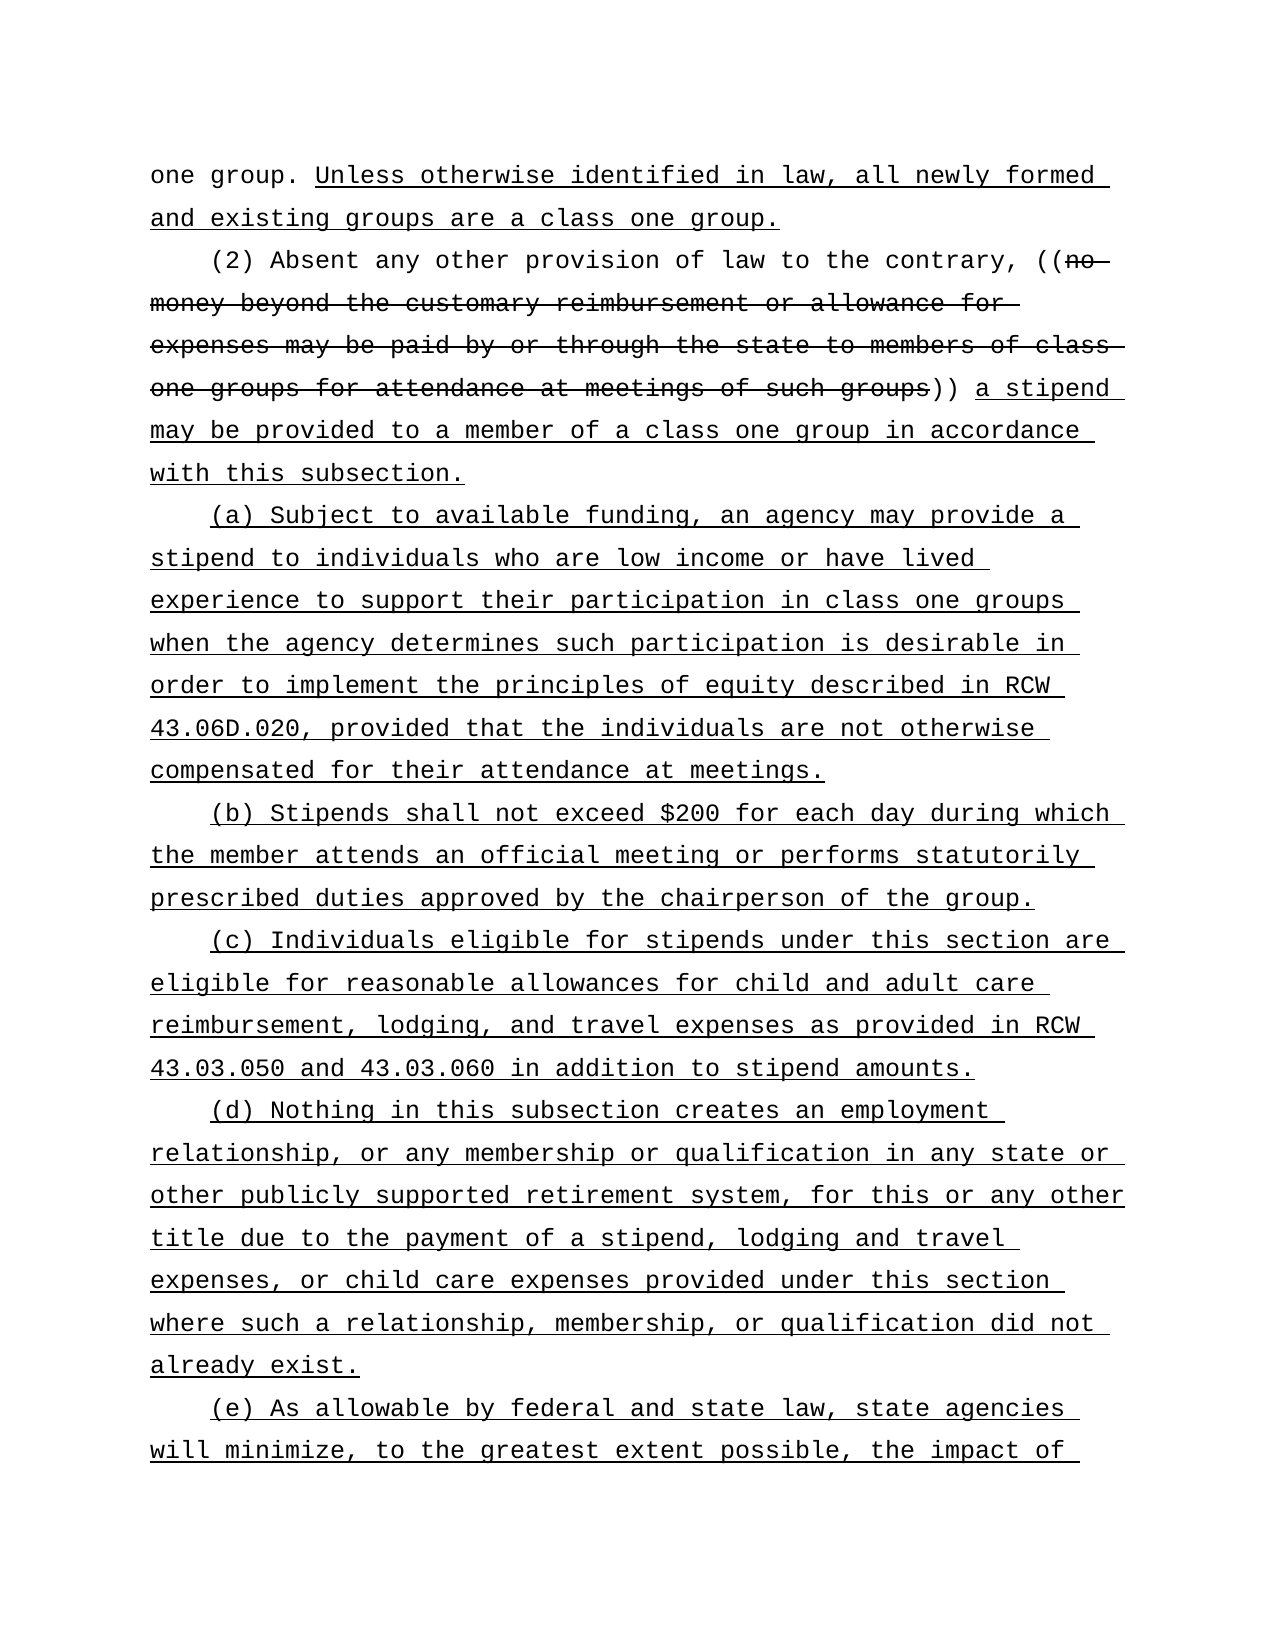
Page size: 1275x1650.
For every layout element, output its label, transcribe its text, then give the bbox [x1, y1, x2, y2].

text (b) Stipends shall not exceed $200 for each day during which the member attends an official meeting or performs statutorily prescribed duties approved by the chairperson of the group. [150, 787, 1125, 915]
text (2) Absent any other provision of law to the contrary, ((no money beyond the customary reimbursement or allowance for expenses may be paid by or through the state to members of class one groups for attendance at meetings of such groups)) a stipend may be provided to a member of a class one group in accordance with this subsection. [150, 348, 1125, 490]
text (d) Nothing in this subsection creates an employment relationship, or any membership or qualification in any state or other publicly supported retirement system, for this or any other title due to the payment of a stipend, lodging and travel expenses, or child care expenses provided under this section where such a relationship, membership, or qualification did not already exist. [150, 1165, 1125, 1206]
text (d) Nothing in this subsection creates an employment relationship, or any membership or qualification in any state or other publicly supported retirement system, for this or any other title due to the payment of a stipend, lodging and travel expenses, or child care expenses provided under this section where such a relationship, membership, or qualification did not already exist. [150, 1208, 1125, 1382]
text (d) Nothing in this subsection creates an employment relationship, or any membership or qualification in any state or other publicly supported retirement system, for this or any other title due to the payment of a stipend, lodging and travel expenses, or child care expenses provided under this section where such a relationship, membership, or qualification did not already exist. [150, 1085, 1125, 1164]
text (a) Subject to available funding, an agency may provide a stipend to individuals who are low income or have lived experience to support their participation in class one groups when the agency determines such participation is desirable in order to implement the principles of equity described in RCW 43.06D.020, provided that the individuals are not otherwise compensated for their attendance at meetings. [150, 490, 1125, 787]
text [150, 1382, 1125, 1467]
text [150, 150, 1125, 235]
text (2) Absent any other provision of law to the contrary, ((no money beyond the customary reimbursement or allowance for expenses may be paid by or through the state to members of class one groups for attendance at meetings of such groups)) a stipend may be provided to a member of a class one group in accordance with this subsection. [150, 235, 1125, 346]
text (c) Individuals eligible for stipends under this section are eligible for reasonable allowances for child and adult care reimbursement, lodging, and travel expenses as provided in RCW 43.03.050 and 43.03.060 in addition to stipend amounts. [150, 915, 1125, 1085]
